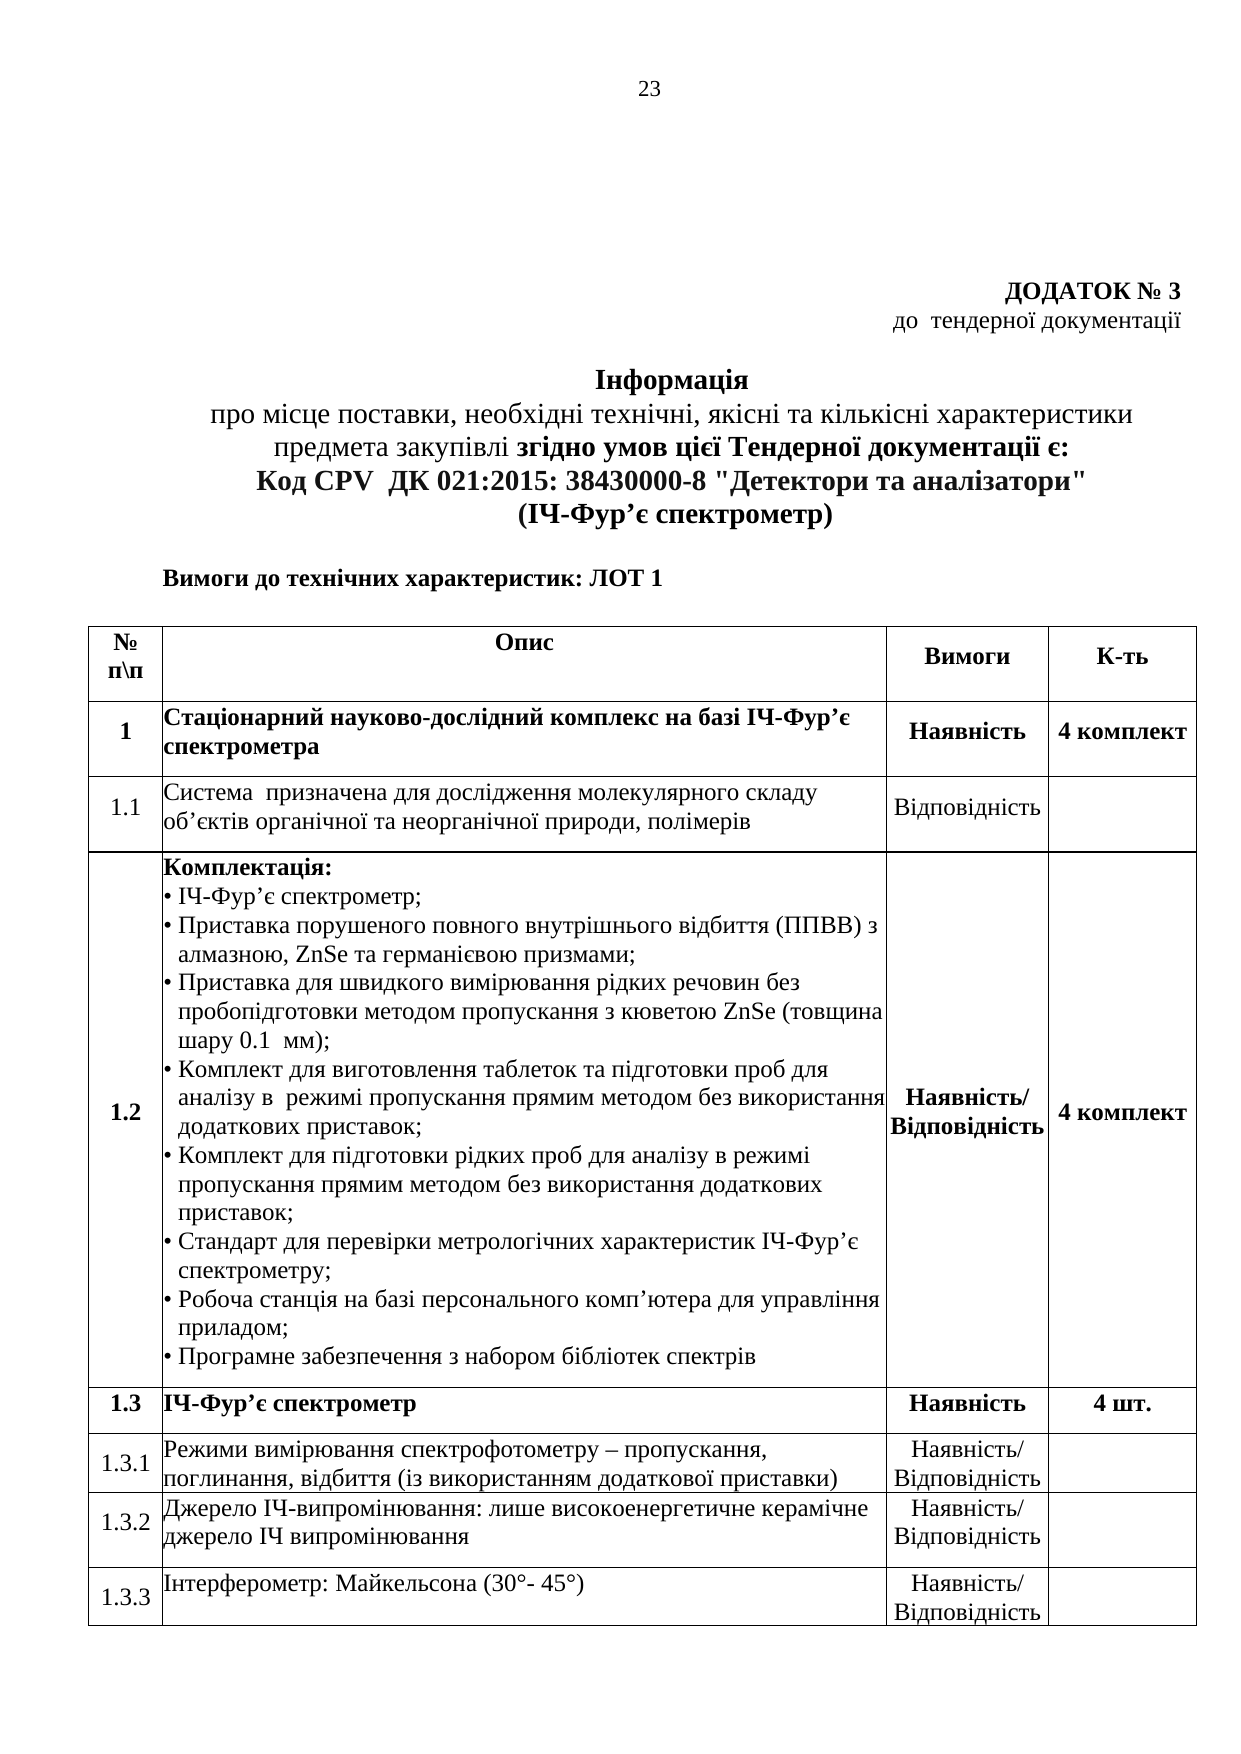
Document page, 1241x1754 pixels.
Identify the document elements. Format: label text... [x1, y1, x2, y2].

table_cell 4 комплект [1049, 853, 1196, 1387]
table_cell Джерело ІЧ-випромінювання: лише високоенергетичне керамічне джерело ІЧ випромінювання [163, 1493, 886, 1567]
table_header Вимоги [887, 627, 1048, 701]
table_cell Стаціонарний науково-дослідний комплекс на базі ІЧ-Фур’є спектрометра [163, 702, 886, 776]
text Інформація [162, 362, 1181, 396]
table_header Опис [163, 627, 886, 701]
table_cell Комплектація: ІЧ-Фур’є спектрометр; Приставка порушеного повного внутрішнього відбиття (ППВВ) з алмазною, ZnSe та германієвою призмами; Приставка для швидкого вимірювання рідких речовин без пробопідготовки методом пропускання з кюветою ZnSe (товщина шару 0.1 мм); Комплект для виготовлення таблеток та підготовки проб для аналізу в режимі пропускання прямим методом без використання додаткових приставок; Комплект для підготовки рідких проб для аналізу в режимі пропускання прямим методом без використання додаткових приставок; Стандарт для перевірки метрологічних характеристик ІЧ-Фур’є спектрометру; Робоча станція на базі персонального комп’ютера для управління приладом; Програмне забезпечення з набором бібліотек спектрів [163, 853, 886, 1387]
table_cell 1.3 [89, 1388, 162, 1433]
text Код CPV ДК 021:2015: 38430000-8 "Детектори та аналізатори" [162, 463, 1181, 496]
table_cell [1049, 1493, 1196, 1567]
table_cell Наявність [887, 1388, 1048, 1433]
table_cell [1049, 1434, 1196, 1492]
table_cell Система призначена для дослідження молекулярного складу об’єктів органічної та неорганічної природи, полімерів [163, 777, 886, 851]
table_cell 1 [89, 702, 162, 776]
text до тендерної документації [162, 305, 1181, 333]
text (ІЧ-Фур’є спектрометр) [162, 496, 1181, 530]
table_cell 1.3.1 [89, 1434, 162, 1492]
table_cell Наявність/ Відповідність [887, 853, 1048, 1387]
table_cell Інтерферометр: Майкельсона (30°- 45°) [163, 1568, 886, 1625]
table_cell 1.3.3 [89, 1568, 162, 1625]
table_cell 4 шт. [1049, 1388, 1196, 1433]
text ДОДАТОК № 3 [162, 276, 1181, 305]
table_cell 1.2 [89, 853, 162, 1387]
table_cell Режими вимірювання спектрофотометру – пропускання, поглинання, відбиття (із використанням додаткової приставки) [163, 1434, 886, 1492]
table_cell Наявність/ Відповідність [887, 1493, 1048, 1567]
table_cell [1049, 777, 1196, 851]
table_cell 4 комплект [1049, 702, 1196, 776]
table_cell [1049, 1568, 1196, 1625]
table_header К-ть [1049, 627, 1196, 701]
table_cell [887, 1568, 1048, 1625]
table_cell Відповідність [887, 777, 1048, 851]
table_cell ІЧ-Фур’є спектрометр [163, 1388, 886, 1433]
table_cell Наявність [887, 702, 1048, 776]
table_cell 1.3.2 [89, 1493, 162, 1567]
text Вимоги до технічних характеристик: ЛОТ 1 [162, 563, 1157, 592]
text про місце поставки, необхідні технічні, якісні та кількісні характеристики предмета закупівлі згідно умов цієї Тендерної документації є: [162, 396, 1181, 463]
table_cell Наявність/ Відповідність [887, 1434, 1048, 1492]
table_cell 1.1 [89, 777, 162, 851]
table_header № п\п [89, 627, 162, 701]
